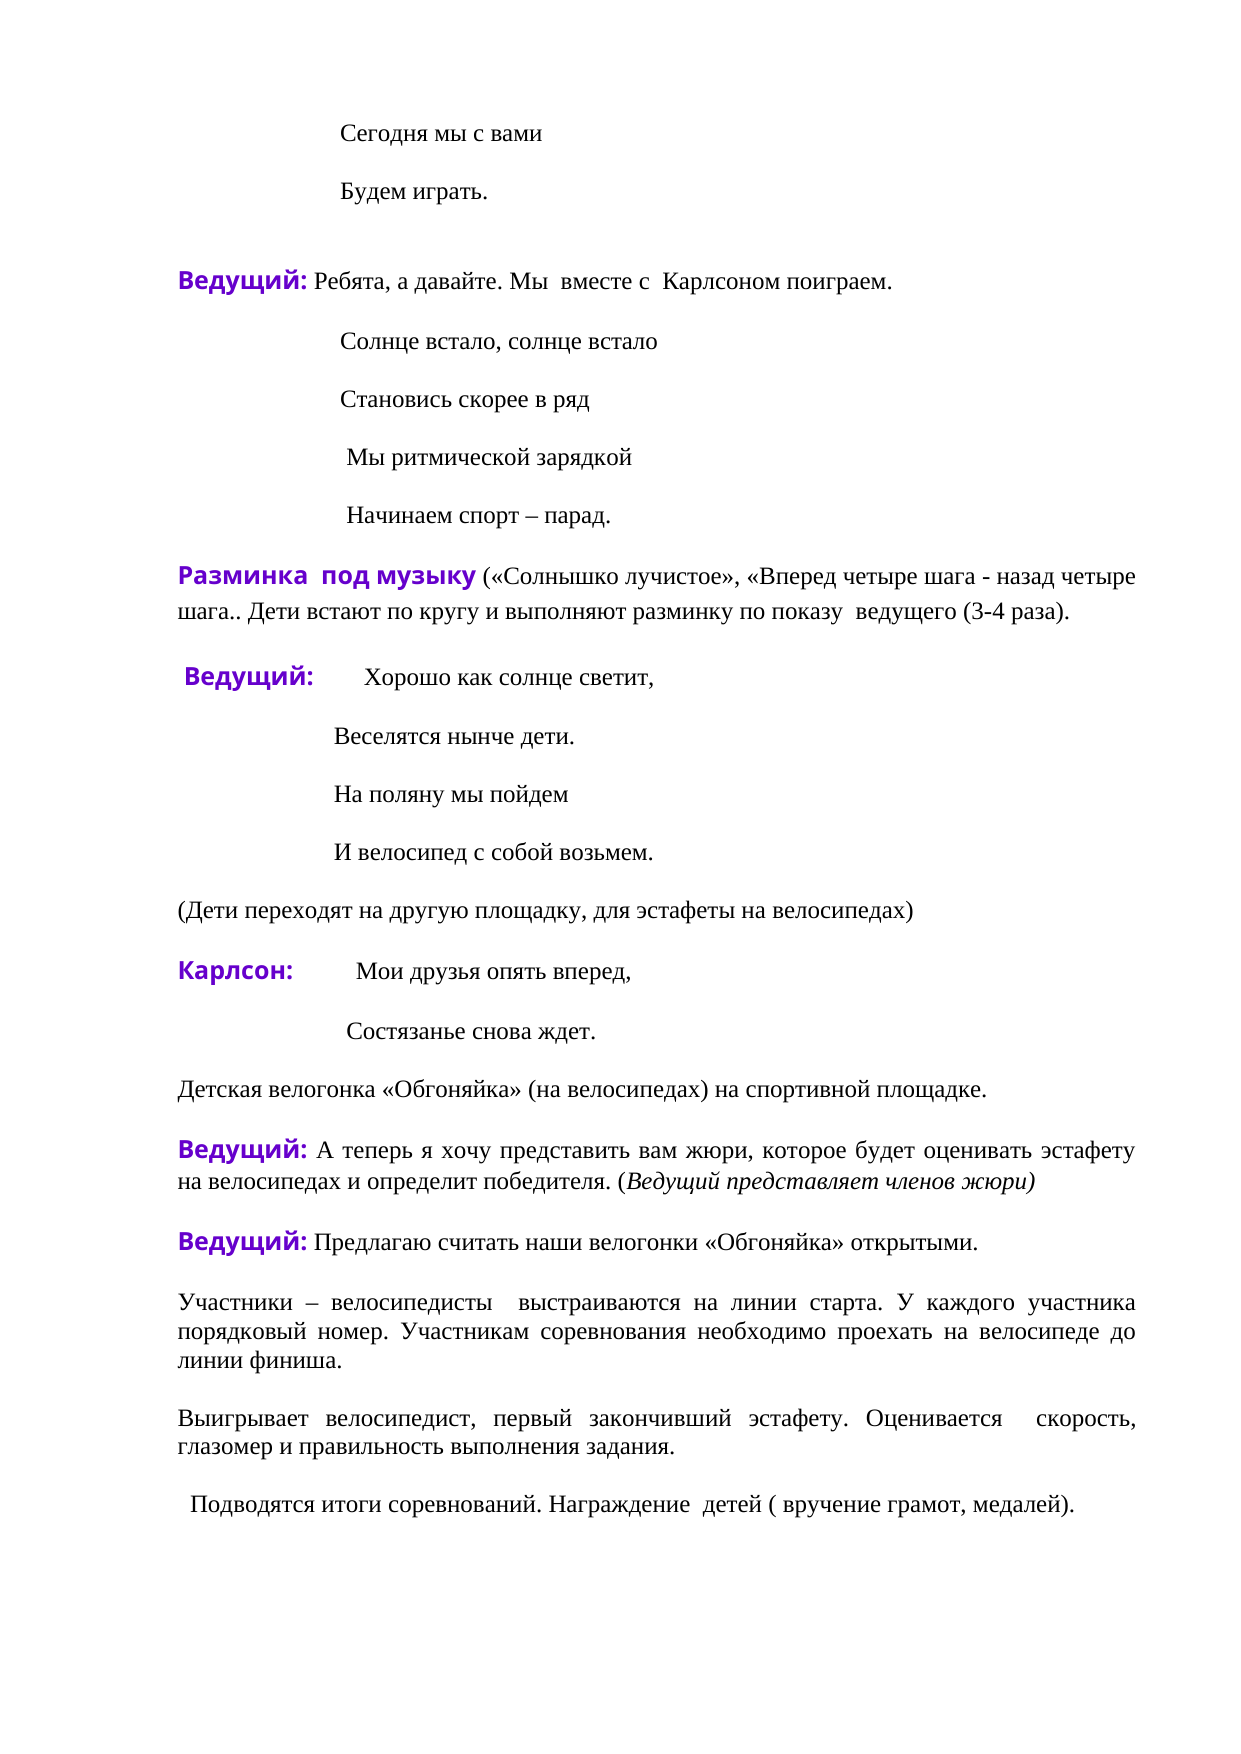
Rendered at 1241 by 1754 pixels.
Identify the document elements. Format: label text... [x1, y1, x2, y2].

text (Дети переходят на другую площадку, для эстафеты на велосипедах) [177, 895, 1137, 924]
text И велосипед с собой возьмем. [177, 837, 1137, 866]
text Ведущий: А теперь я хочу представить вам жюри, которое будет оценивать эстафету на велосипедах и определит победителя. (Ведущий представляет членов жюри) [177, 1132, 1137, 1195]
text Ведущий: Предлагаю считать наши велогонки «Обгоняйка» открытыми. [177, 1224, 1137, 1258]
text Выигрывает велосипедист, первый закончивший эстафету. Оценивается скорость, глазомер и правильность выполнения задания. [177, 1403, 1137, 1460]
text Начинаем спорт – парад. [177, 500, 1137, 528]
text Детская велогонка «Обгоняйка» (на велосипедах) на спортивной площадке. [177, 1074, 1137, 1103]
text Будем играть. [177, 176, 1137, 205]
text Разминка под музыку («Солнышко лучистое», «Вперед четыре шага - назад четыре шага.. Дети встают по кругу и выполняют разминку по показу ведущего (3-4 раза). [177, 558, 1137, 625]
text Мы ритмической зарядкой [177, 442, 1137, 471]
text На поляну мы пойдем [177, 779, 1137, 808]
text Карлсон: Мои друзья опять вперед, [177, 953, 1137, 987]
text Подводятся итоги соревнований. Награждение детей ( вручение грамот, медалей). [177, 1489, 1137, 1518]
text Участники – велосипедисты выстраиваются на линии старта. У каждого участника порядковый номер. Участникам соревнования необходимо проехать на велосипеде до линии финиша. [177, 1287, 1137, 1373]
text Состязанье снова ждет. [177, 1016, 1137, 1045]
text Ведущий: Ребята, а давайте. Мы вместе с Карлсоном поиграем. [177, 263, 1137, 297]
text Сегодня мы с вами [177, 118, 1137, 147]
text Становись скорее в ряд [177, 384, 1137, 413]
text Веселятся нынче дети. [177, 721, 1137, 750]
text Ведущий: Хорошо как солнце светит, [177, 658, 1137, 692]
text Солнце встало, солнце встало [177, 326, 1137, 355]
